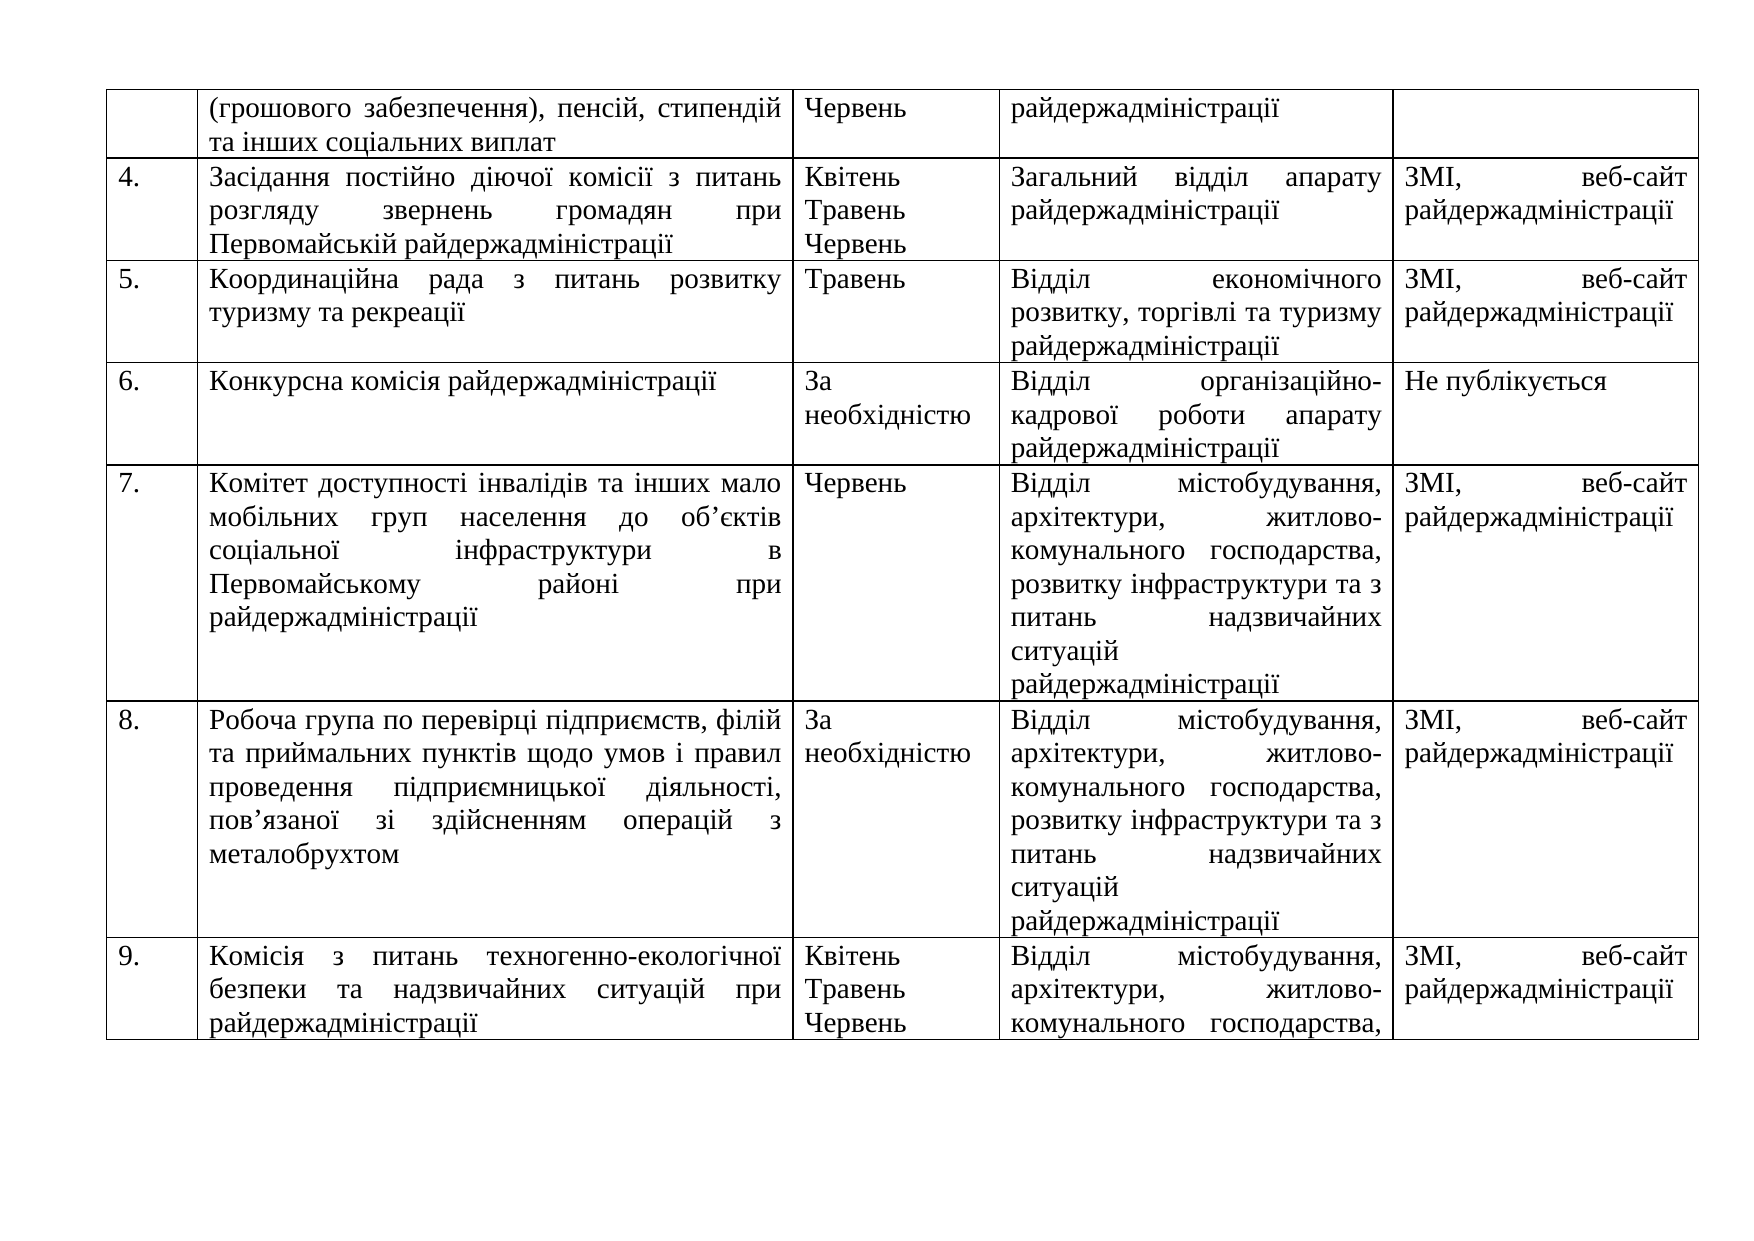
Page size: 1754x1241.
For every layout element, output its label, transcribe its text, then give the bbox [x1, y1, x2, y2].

table_cell Робоча група по перевірці підприємств, філій та приймальних пунктів щодо умов і правил проведення підприємницької діяльності, пов’язаної зі здійсненням операцій з металобрухтом [198, 702, 792, 937]
table_cell ЗМІ, веб-сайт райдержадміністрації [1394, 261, 1698, 362]
table_cell 5. [107, 261, 197, 362]
table_cell Засідання постійно діючої комісії з питань розгляду звернень громадян при Первомайській райдержадміністрації [198, 159, 792, 259]
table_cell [794, 90, 999, 157]
table_cell 9. [107, 938, 197, 1039]
table_cell ЗМІ, веб-сайт райдержадміністрації [1394, 159, 1698, 259]
table_cell 7. [107, 466, 197, 700]
table_cell За необхідністю [794, 363, 999, 464]
table_cell 8. [107, 702, 197, 937]
table_cell Комітет доступності інвалідів та інших мало мобільних груп населення до об’єктів соціальної інфраструктури в Первомайському районі при райдержадміністрації [198, 466, 792, 700]
table_cell 3. [107, 90, 197, 157]
table_cell Червень [794, 466, 999, 700]
table_cell Відділ містобудування, архітектури, житлово-комунального господарства, розвитку інфраструктури та з питань надзвичайних ситуацій райдержадміністрації [1000, 466, 1392, 700]
table_cell 4. [107, 159, 197, 259]
table_cell Квітень Травень Червень [794, 159, 999, 259]
table_cell 6. [107, 363, 197, 464]
table_cell Відділ містобудування, архітектури, житлово-комунального господарства, розвитку інфраструктури та з питань надзвичайних ситуацій райдержадміністрації [1000, 702, 1392, 937]
table_cell Відділ економічного розвитку, торгівлі та туризму райдержадміністрації [1000, 261, 1392, 362]
table_cell За необхідністю [794, 702, 999, 937]
table_cell Відділ організаційно-кадрової роботи апарату райдержадміністрації [1000, 363, 1392, 464]
table_cell Координаційна рада з питань розвитку туризму та рекреації [198, 261, 792, 362]
table_cell Загальний відділ апарату райдержадміністрації [1000, 159, 1392, 259]
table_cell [198, 938, 792, 1039]
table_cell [1394, 90, 1698, 157]
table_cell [198, 90, 792, 157]
table_cell Травень [794, 261, 999, 362]
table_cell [1000, 90, 1392, 157]
table_cell ЗМІ, веб-сайт райдержадміністрації [1394, 466, 1698, 700]
table_cell Конкурсна комісія райдержадміністрації [198, 363, 792, 464]
table_cell Не публікується [1394, 363, 1698, 464]
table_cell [1394, 938, 1698, 1039]
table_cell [1000, 938, 1392, 1039]
table_cell ЗМІ, веб-сайт райдержадміністрації [1394, 702, 1698, 937]
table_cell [794, 938, 999, 1039]
